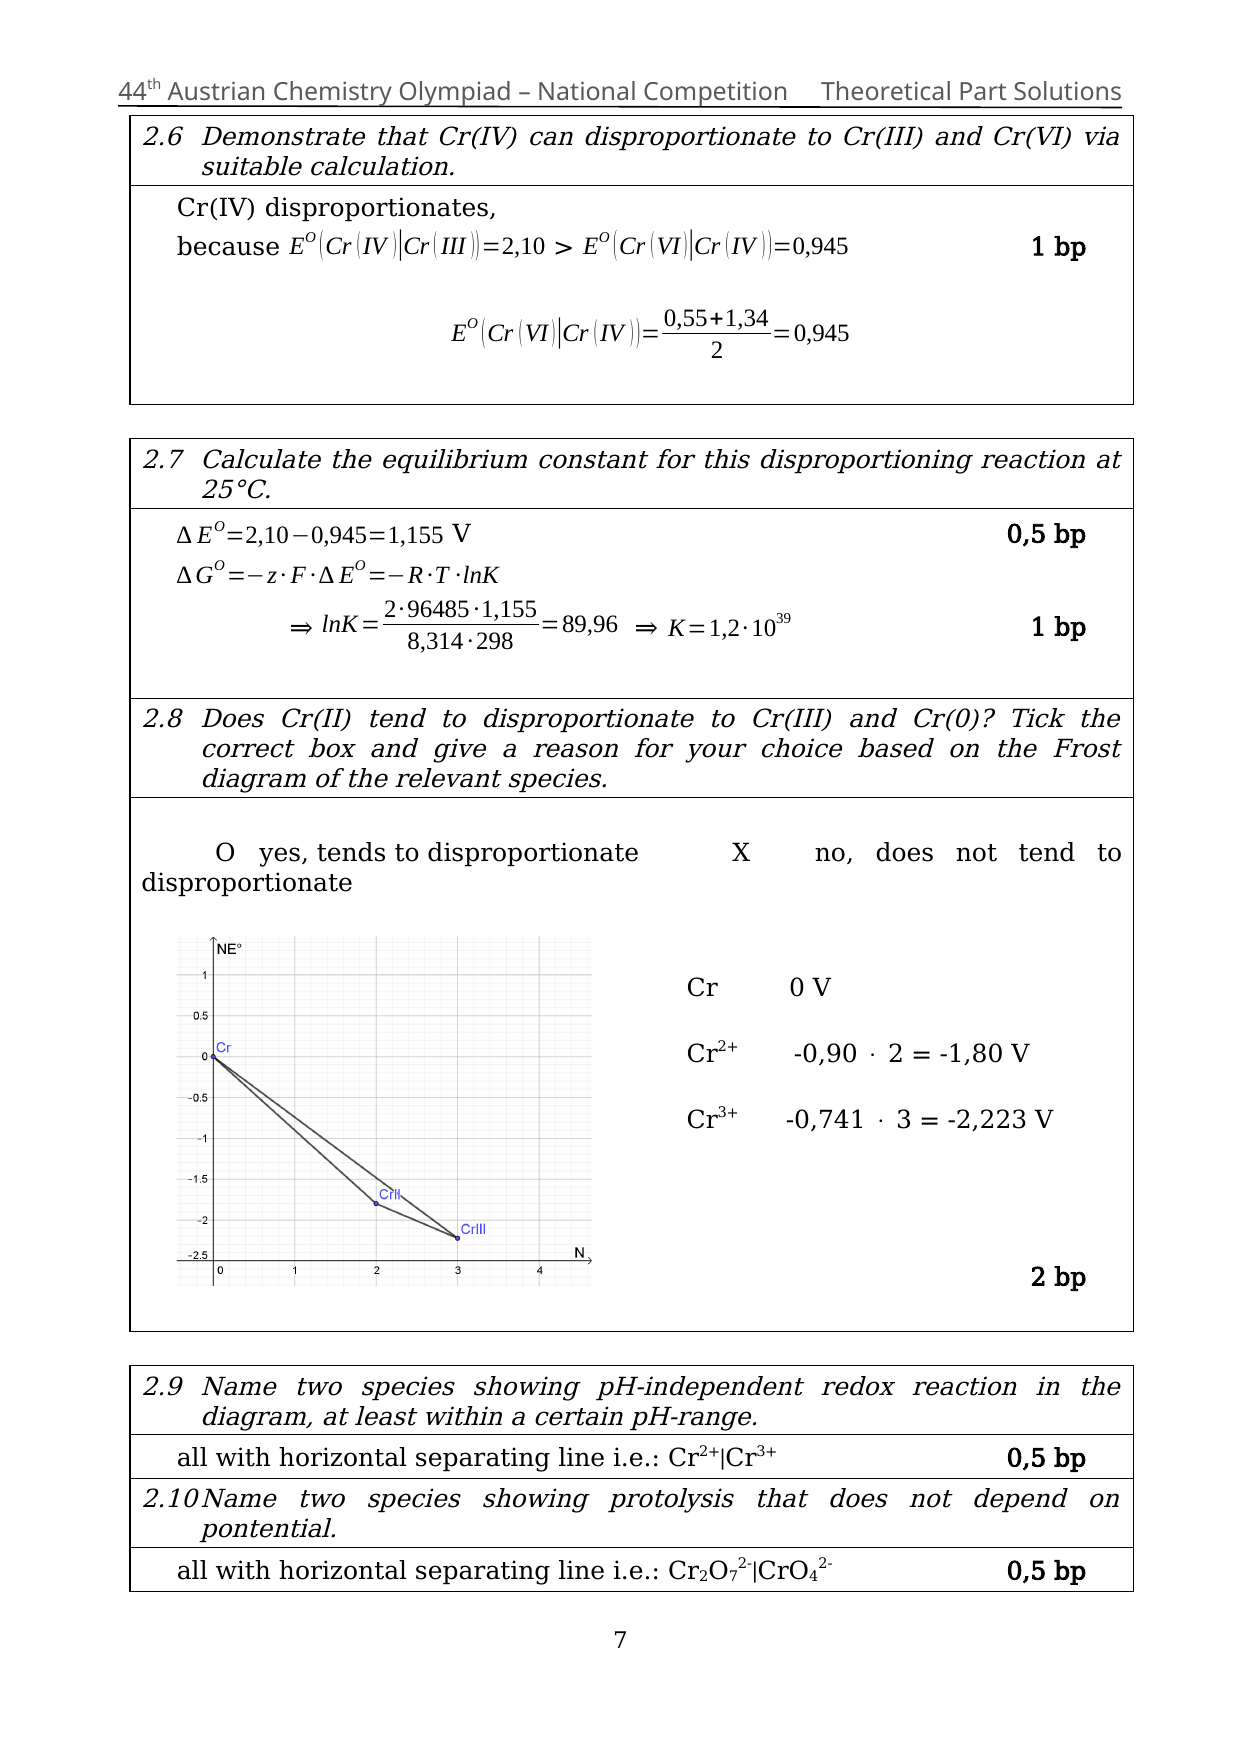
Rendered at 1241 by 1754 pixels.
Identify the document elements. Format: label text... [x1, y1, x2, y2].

table_header 2.9 Name two species showing pH-independent redox reaction in the diagram, at least within a certain pH-range. [131, 1366, 1133, 1434]
table_header 2.6 Demonstrate that Cr(IV) can disproportionate to Cr(III) and Cr(VI) via suitable calculation. [131, 116, 1133, 184]
table_cell V 0,5 bp ⇒ ⇒ 1 bp [131, 509, 1133, 697]
table_cell 2.8 Does Cr(II) tend to disproportionate to Cr(III) and Cr(0)? Tick the correct box and give a reason for your choice based on the Frost diagram of the relevant species. [131, 699, 1133, 797]
table_cell Cr(IV) disproportionates, because > 1 bp [131, 186, 1133, 404]
table_cell all with horizontal separating line i.e.: Cr2O72-|CrO42- 0,5 bp [131, 1548, 1133, 1591]
table_cell all with horizontal separating line i.e.: Cr2+|Cr3+ 0,5 bp [131, 1435, 1133, 1478]
table_header 2.7 Calculate the equilibrium constant for this disproportioning reaction at 25°C. [131, 439, 1133, 508]
picture [176, 936, 592, 1286]
table_cell O yes, tends to disproportionate X no, does not tend to disproportionate 2 bp [131, 798, 1133, 1331]
table_cell 2.10 Name two species showing protolysis that does not depend on pontential. [131, 1479, 1133, 1547]
